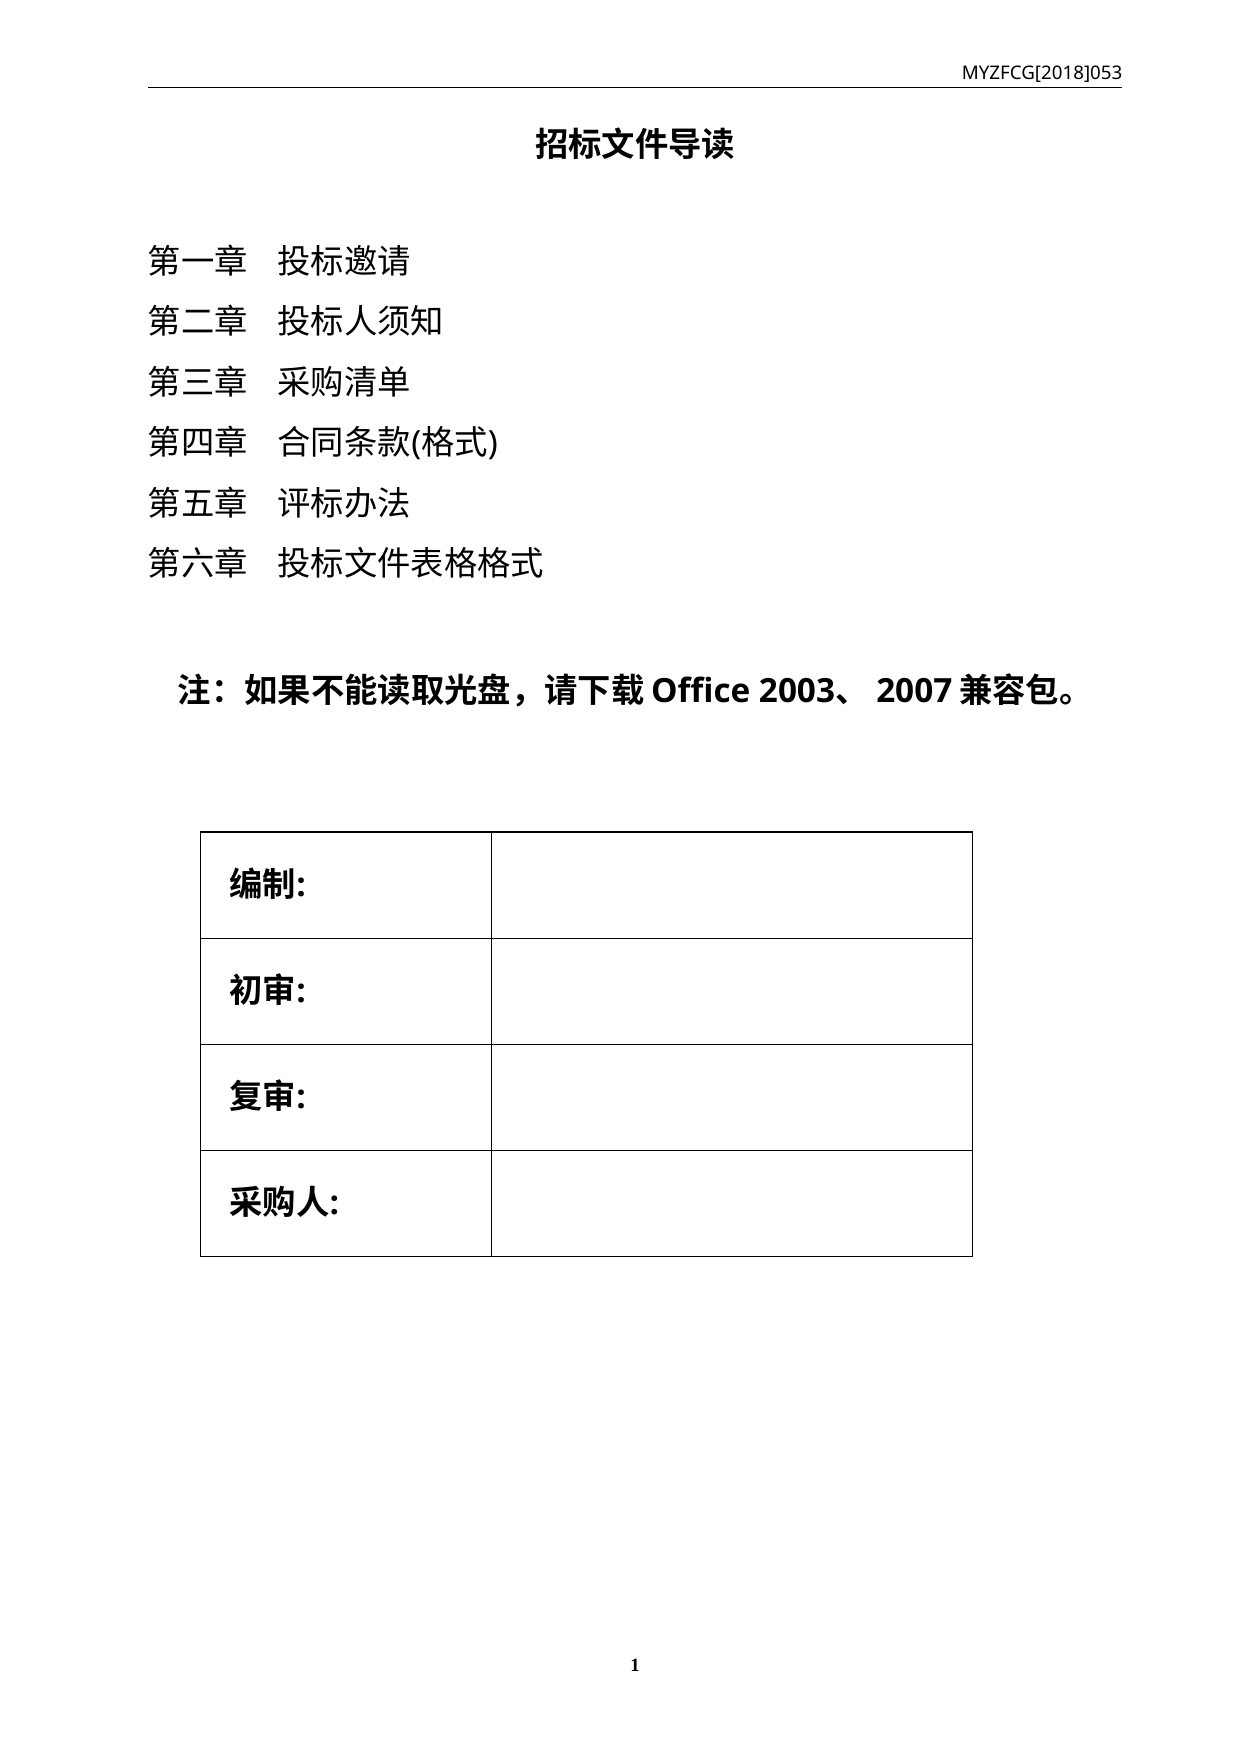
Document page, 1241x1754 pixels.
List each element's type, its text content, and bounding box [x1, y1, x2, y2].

table_cell 初审: [201, 939, 491, 1043]
table_cell 采购人: [201, 1151, 491, 1256]
table_cell [492, 1151, 972, 1256]
text 第五章 评标办法 [148, 476, 1122, 524]
table_cell 复审: [201, 1045, 491, 1149]
text 第六章 投标文件表格格式 [148, 536, 1122, 585]
text 第二章 投标人须知 [148, 295, 1122, 343]
table_header [492, 833, 972, 937]
table_header 编制: [201, 833, 491, 937]
text 第三章 采购清单 [148, 356, 1122, 404]
text 第一章 投标邀请 [148, 235, 1122, 283]
table_cell [492, 1045, 972, 1149]
text 第四章 合同条款(格式) [148, 416, 1122, 464]
text 招标文件导读 [148, 118, 1122, 166]
table_cell [492, 939, 972, 1043]
text 注：如果不能读取光盘，请下载Office 2003、 2007兼容包。 [148, 664, 1122, 713]
